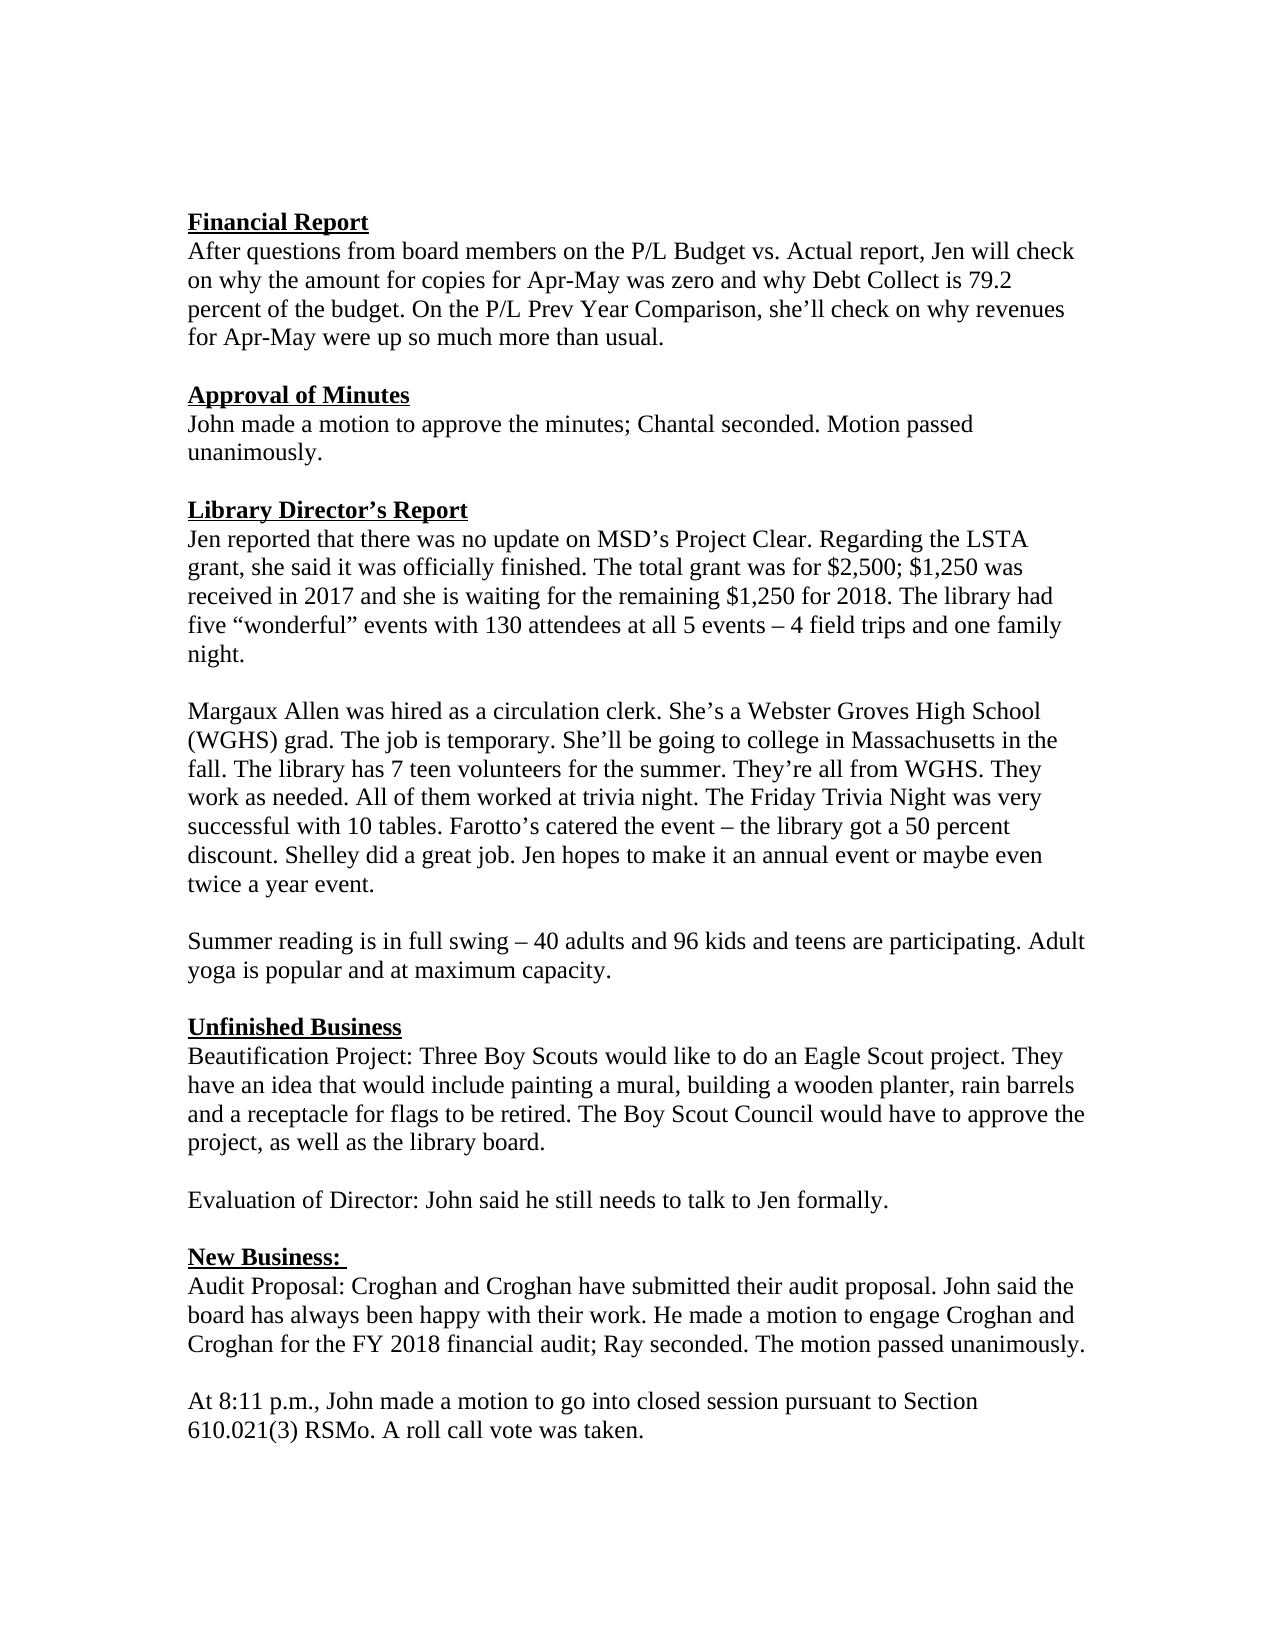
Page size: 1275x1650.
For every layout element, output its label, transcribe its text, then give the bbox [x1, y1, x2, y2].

text Margaux Allen was hired as a circulation clerk. She’s a Webster Groves High School (WGHS) grad. The job is temporary. She’ll be going to college in Massachusetts in the fall. The library has 7 teen volunteers for the summer. They’re all from WGHS. They work as needed. All of them worked at trivia night. The Friday Trivia Night was very successful with 10 tables. Farotto’s catered the event – the library got a 50 percent discount. Shelley did a great job. Jen hopes to make it an annual event or maybe even twice a year event. [187, 696, 1087, 897]
text Library Director’s Report [187, 495, 1087, 524]
text Evaluation of Director: John said he still needs to talk to Jen formally. [187, 1185, 1087, 1214]
text Approval of Minutes [187, 380, 1087, 409]
text Audit Proposal: Croghan and Croghan have submitted their audit proposal. John said the board has always been happy with their work. He made a motion to engage Croghan and Croghan for the FY 2018 financial audit; Ray seconded. The motion passed unanimously. [187, 1271, 1087, 1357]
text Jen reported that there was no update on MSD’s Project Clear. Regarding the LSTA grant, she said it was officially finished. The total grant was for $2,500; $1,250 was received in 2017 and she is waiting for the remaining $1,250 for 2018. The library had five “wonderful” events with 130 attendees at all 5 events – 4 field trips and one family night. [187, 524, 1087, 667]
text New Business: [187, 1242, 1087, 1271]
text Beautification Project: Three Boy Scouts would like to do an Eagle Scout project. They have an idea that would include painting a mural, building a wooden planter, rain barrels and a receptacle for flags to be retired. The Boy Scout Council would have to approve the project, as well as the library board. [187, 1041, 1087, 1156]
text Summer reading is in full swing – 40 adults and 96 kids and teens are participating. Adult yoga is popular and at maximum capacity. [187, 926, 1087, 984]
text Unfinished Business [187, 1012, 1087, 1041]
text Financial Report [187, 207, 1087, 236]
text After questions from board members on the P/L Budget vs. Actual report, Jen will check on why the amount for copies for Apr-May was zero and why Debt Collect is 79.2 percent of the budget. On the P/L Prev Year Comparison, she’ll check on why revenues for Apr-May were up so much more than usual. [187, 236, 1087, 351]
text At 8:11 p.m., John made a motion to go into closed session pursuant to Section 610.021(3) RSMo. A roll call vote was taken. [187, 1386, 1087, 1444]
text John made a motion to approve the minutes; Chantal seconded. Motion passed unanimously. [187, 409, 1087, 466]
